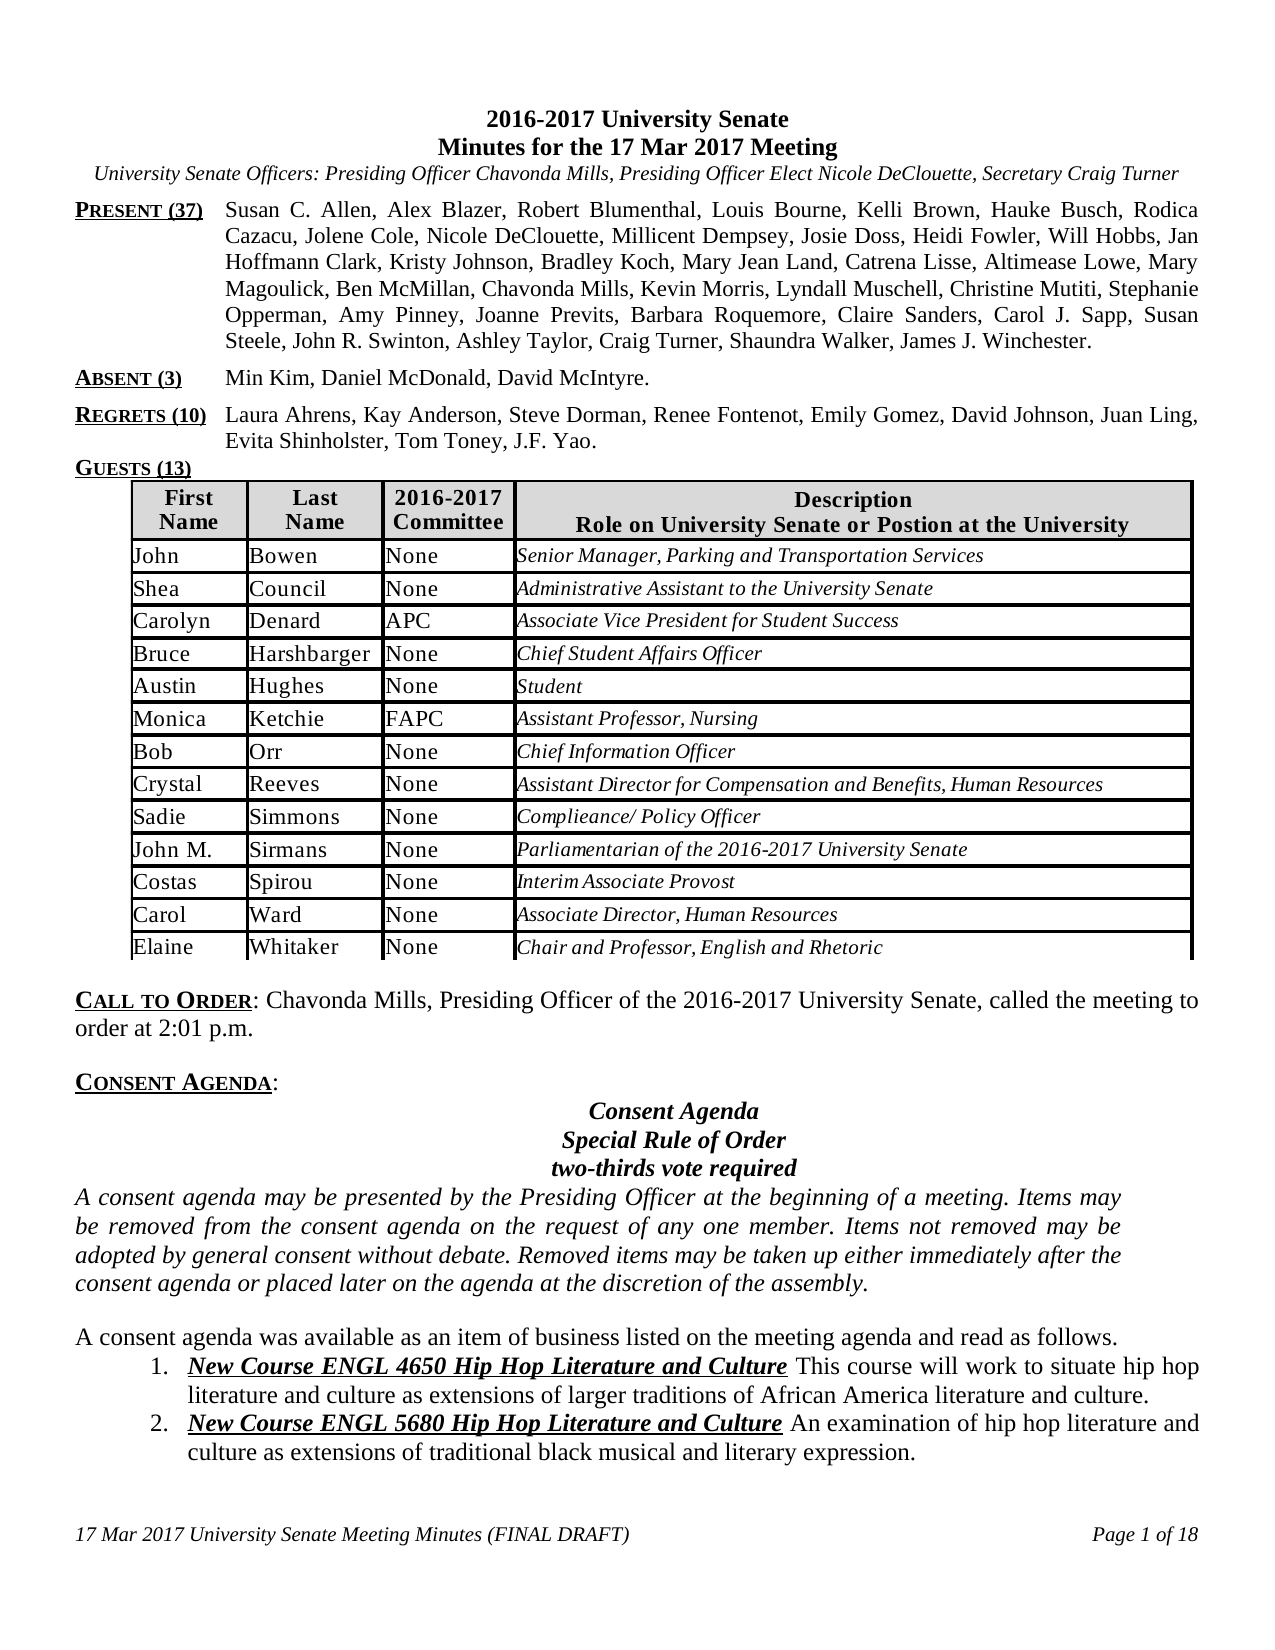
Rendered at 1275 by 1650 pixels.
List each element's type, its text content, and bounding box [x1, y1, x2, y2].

text A consent agenda may be presented by the Presiding Officer at the beginning of a meeting. Items may be removed from the consent agenda on the request of any one member. Items not removed may be adopted by general consent without debate. Removed items may be taken up either immediately after the consent agenda or placed later on the agenda at the discretion of the assembly. [75, 1182, 1125, 1297]
list New Course ENGL 5680 Hip Hop Literature and Culture An examination of hip hop literature and culture as extensions of traditional black musical and literary expression. [150, 1408, 1200, 1466]
text Regrets (10) Laura Ahrens, Kay Anderson, Steve Dorman, Renee Fontenot, Emily Gomez, David Johnson, Juan Ling, Evita Shinholster, Tom Toney, J.F. Yao. [75, 401, 1200, 454]
text Call to Order: Chavonda Mills, Presiding Officer of the 2016-2017 University Senate, called the meeting to order at 2:01 p.m. [75, 985, 1200, 1042]
text Consent Agenda: [75, 1067, 1200, 1096]
text Consent Agenda [225, 1096, 1125, 1125]
text 2016-2017 University Senate [75, 104, 1200, 132]
text Absent (3) Min Kim, Daniel McDonald, David McIntyre. [75, 364, 1200, 391]
text Special Rule of Order [225, 1125, 1125, 1153]
text Guests (13) [75, 454, 1200, 480]
text two-thirds vote required [225, 1153, 1125, 1182]
text Minutes for the 17 Mar 2017 Meeting [75, 132, 1200, 161]
text University Senate Officers: Presiding Officer Chavonda Mills, Presiding Officer Elect Nicole DeClouette, Secretary Craig Turner [75, 161, 1200, 185]
text A consent agenda was available as an item of business listed on the meeting agenda and read as follows. [75, 1322, 1200, 1351]
list New Course ENGL 4650 Hip Hop Literature and Culture This course will work to situate hip hop literature and culture as extensions of larger traditions of African America literature and culture. [150, 1351, 1200, 1408]
text Present (37) Susan C. Allen, Alex Blazer, Robert Blumenthal, Louis Bourne, Kelli Brown, Hauke Busch, Rodica Cazacu, Jolene Cole, Nicole DeClouette, Millicent Dempsey, Josie Doss, Heidi Fowler, Will Hobbs, Jan Hoffmann Clark, Kristy Johnson, Bradley Koch, Mary Jean Land, Catrena Lisse, Altimease Lowe, Mary Magoulick, Ben McMillan, Chavonda Mills, Kevin Morris, Lyndall Muschell, Christine Mutiti, Stephanie Opperman, Amy Pinney, Joanne Previts, Barbara Roquemore, Claire Sanders, Carol J. Sapp, Susan Steele, John R. Swinton, Ashley Taylor, Craig Turner, Shaundra Walker, James J. Winchester. [75, 196, 1200, 354]
